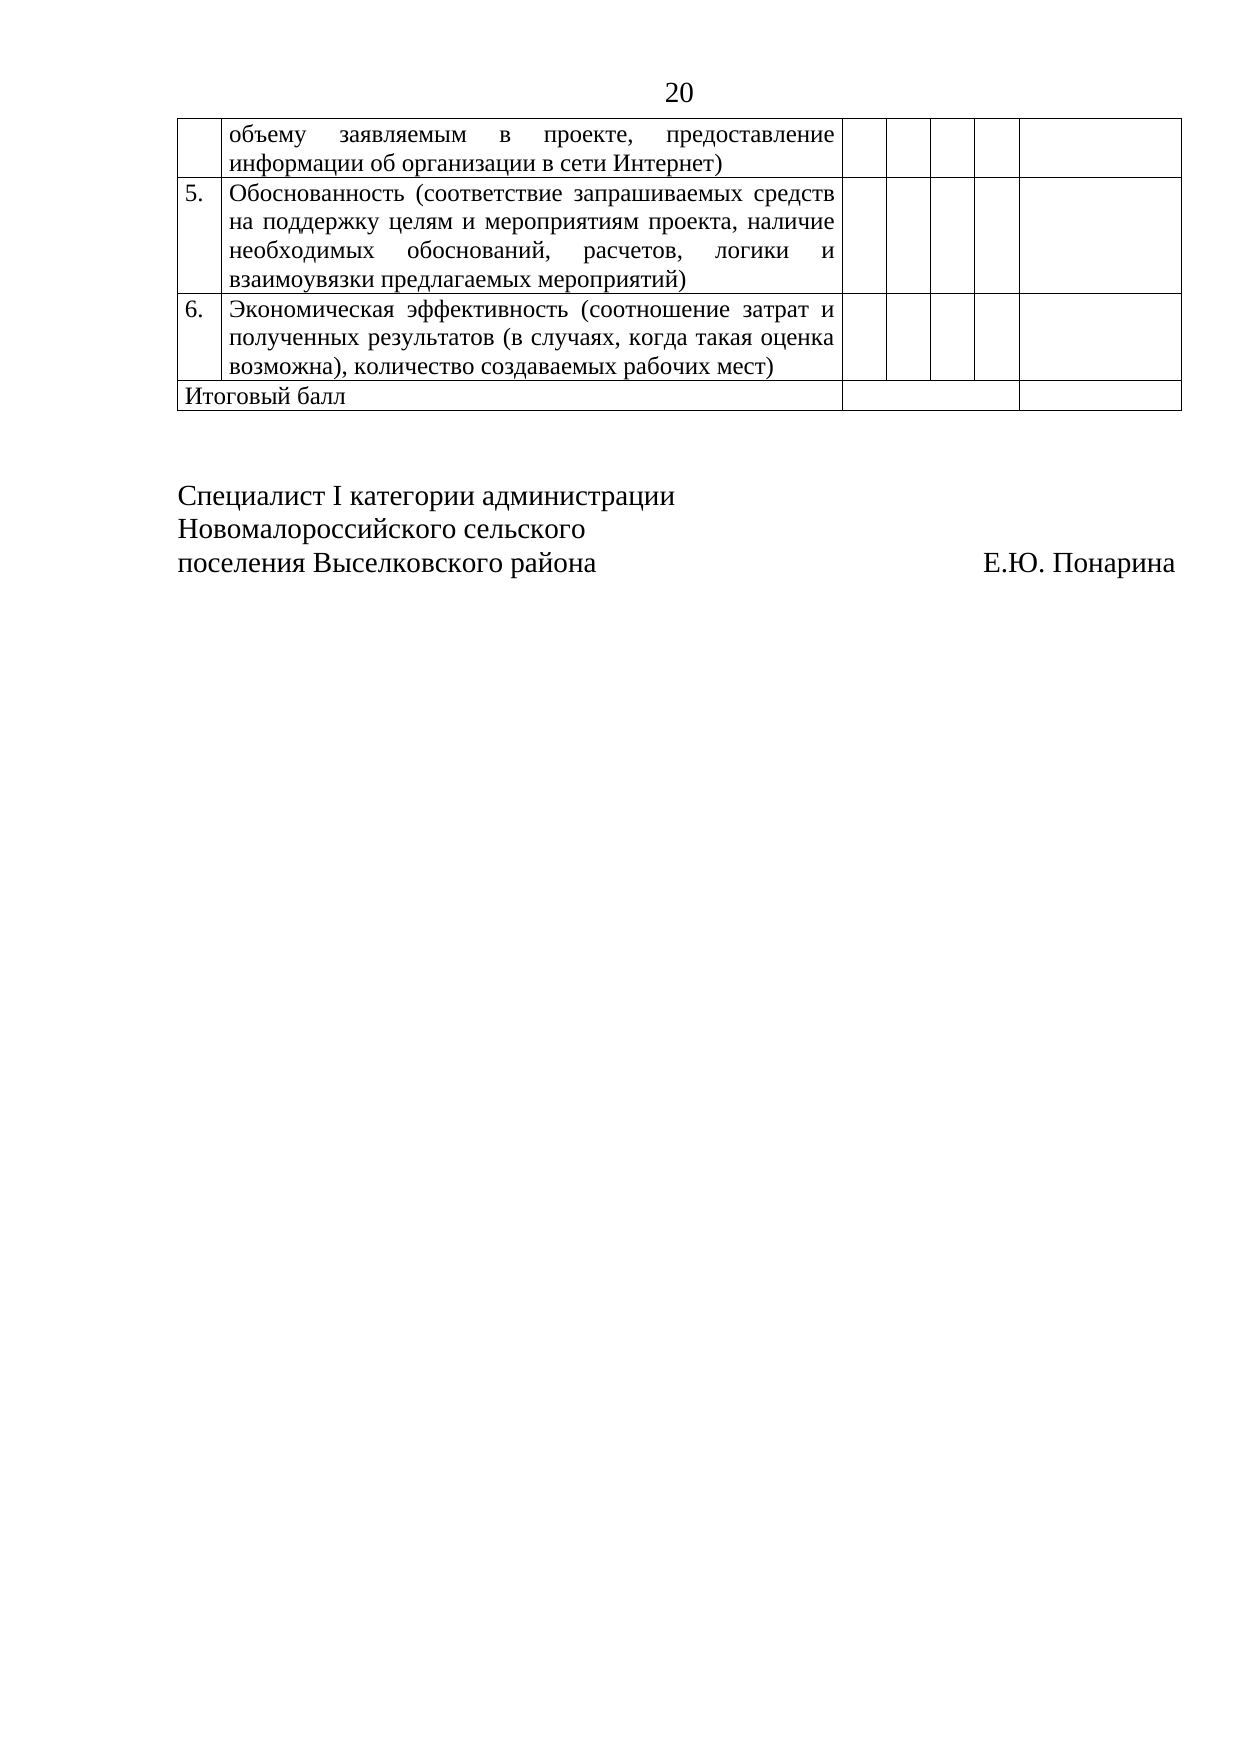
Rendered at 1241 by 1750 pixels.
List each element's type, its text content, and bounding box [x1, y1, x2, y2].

text Специалист I категории администрации [177, 478, 1181, 511]
table_cell [975, 178, 1019, 293]
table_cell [222, 119, 842, 177]
table_cell [975, 294, 1019, 380]
table_cell [1020, 381, 1181, 410]
table_cell [931, 119, 974, 177]
table_cell [1020, 294, 1181, 380]
table_cell 4. [178, 119, 221, 177]
table_cell 6. [178, 294, 221, 380]
table_cell [931, 294, 974, 380]
table_cell Обоснованность (соответствие запрашиваемых средств на поддержку целям и мероприятиям проекта, наличие необходимых обоснований, расчетов, логики и взаимоувязки предлагаемых мероприятий) [222, 178, 842, 293]
table_cell [931, 178, 974, 293]
table_cell [1020, 178, 1181, 293]
table_cell [843, 119, 886, 177]
table_cell 5. [178, 178, 221, 293]
table_cell Экономическая эффективность (соотношение затрат и полученных результатов (в случаях, когда такая оценка возможна), количество создаваемых рабочих мест) [222, 294, 842, 380]
text поселения Выселковского района Е.Ю. Понарина [177, 545, 1181, 578]
text Новомалороссийского сельского [177, 511, 1181, 545]
table_cell [887, 294, 930, 380]
table_cell [887, 119, 930, 177]
table_cell [843, 178, 886, 293]
table_cell [843, 294, 886, 380]
table_cell [887, 178, 930, 293]
table_cell Итоговый балл [178, 381, 842, 410]
table_cell [843, 381, 1019, 410]
table_cell [975, 119, 1019, 177]
table_cell [1020, 119, 1181, 177]
